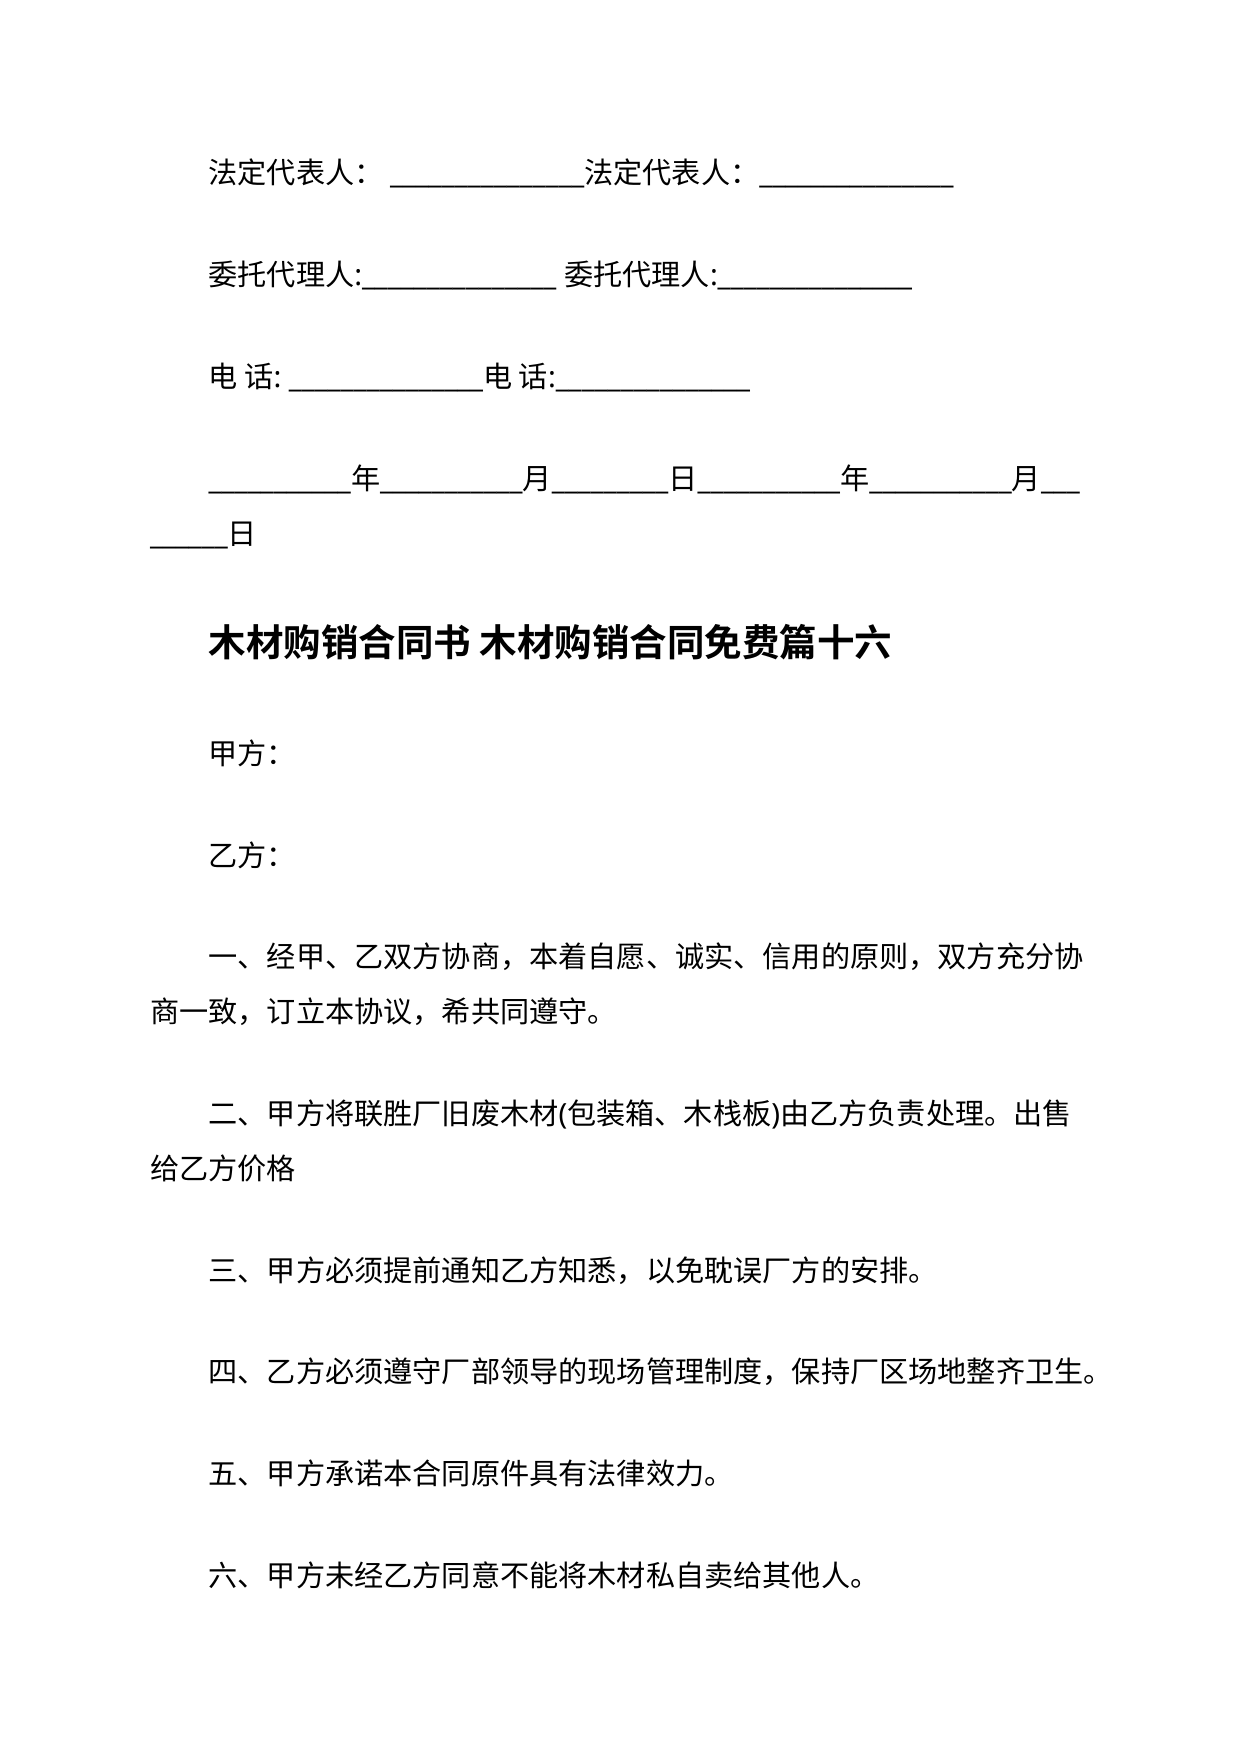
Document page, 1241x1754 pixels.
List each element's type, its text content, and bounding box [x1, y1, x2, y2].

text 木材购销合同书 木材购销合同免费篇十六 [150, 613, 1090, 667]
text 委托代理人:_______________ 委托代理人:_______________ [150, 252, 1090, 294]
text 五、甲方承诺本合同原件具有法律效力。 [150, 1451, 1090, 1493]
text 六、甲方未经乙方同意不能将木材私自卖给其他人。 [150, 1553, 1090, 1595]
text 法定代表人： _______________法定代表人：_______________ [150, 150, 1090, 192]
text 一、经甲、乙双方协商，本着自愿、诚实、信用的原则，双方充分协商一致，订立本协议，希共同遵守。 [150, 934, 1090, 1031]
text 四、乙方必须遵守厂部领导的现场管理制度，保持厂区场地整齐卫生。 [150, 1349, 1090, 1391]
text ___________年___________月_________日___________年___________月_________日 [150, 456, 1090, 553]
text 乙方： [150, 832, 1090, 874]
text 甲方： [150, 730, 1090, 773]
text 二、甲方将联胜厂旧废木材(包装箱、木栈板)由乙方负责处理。出售给乙方价格 [150, 1091, 1090, 1188]
text 电 话: _______________电 话:_______________ [150, 354, 1090, 396]
text 三、甲方必须提前通知乙方知悉，以免耽误厂方的安排。 [150, 1247, 1090, 1289]
